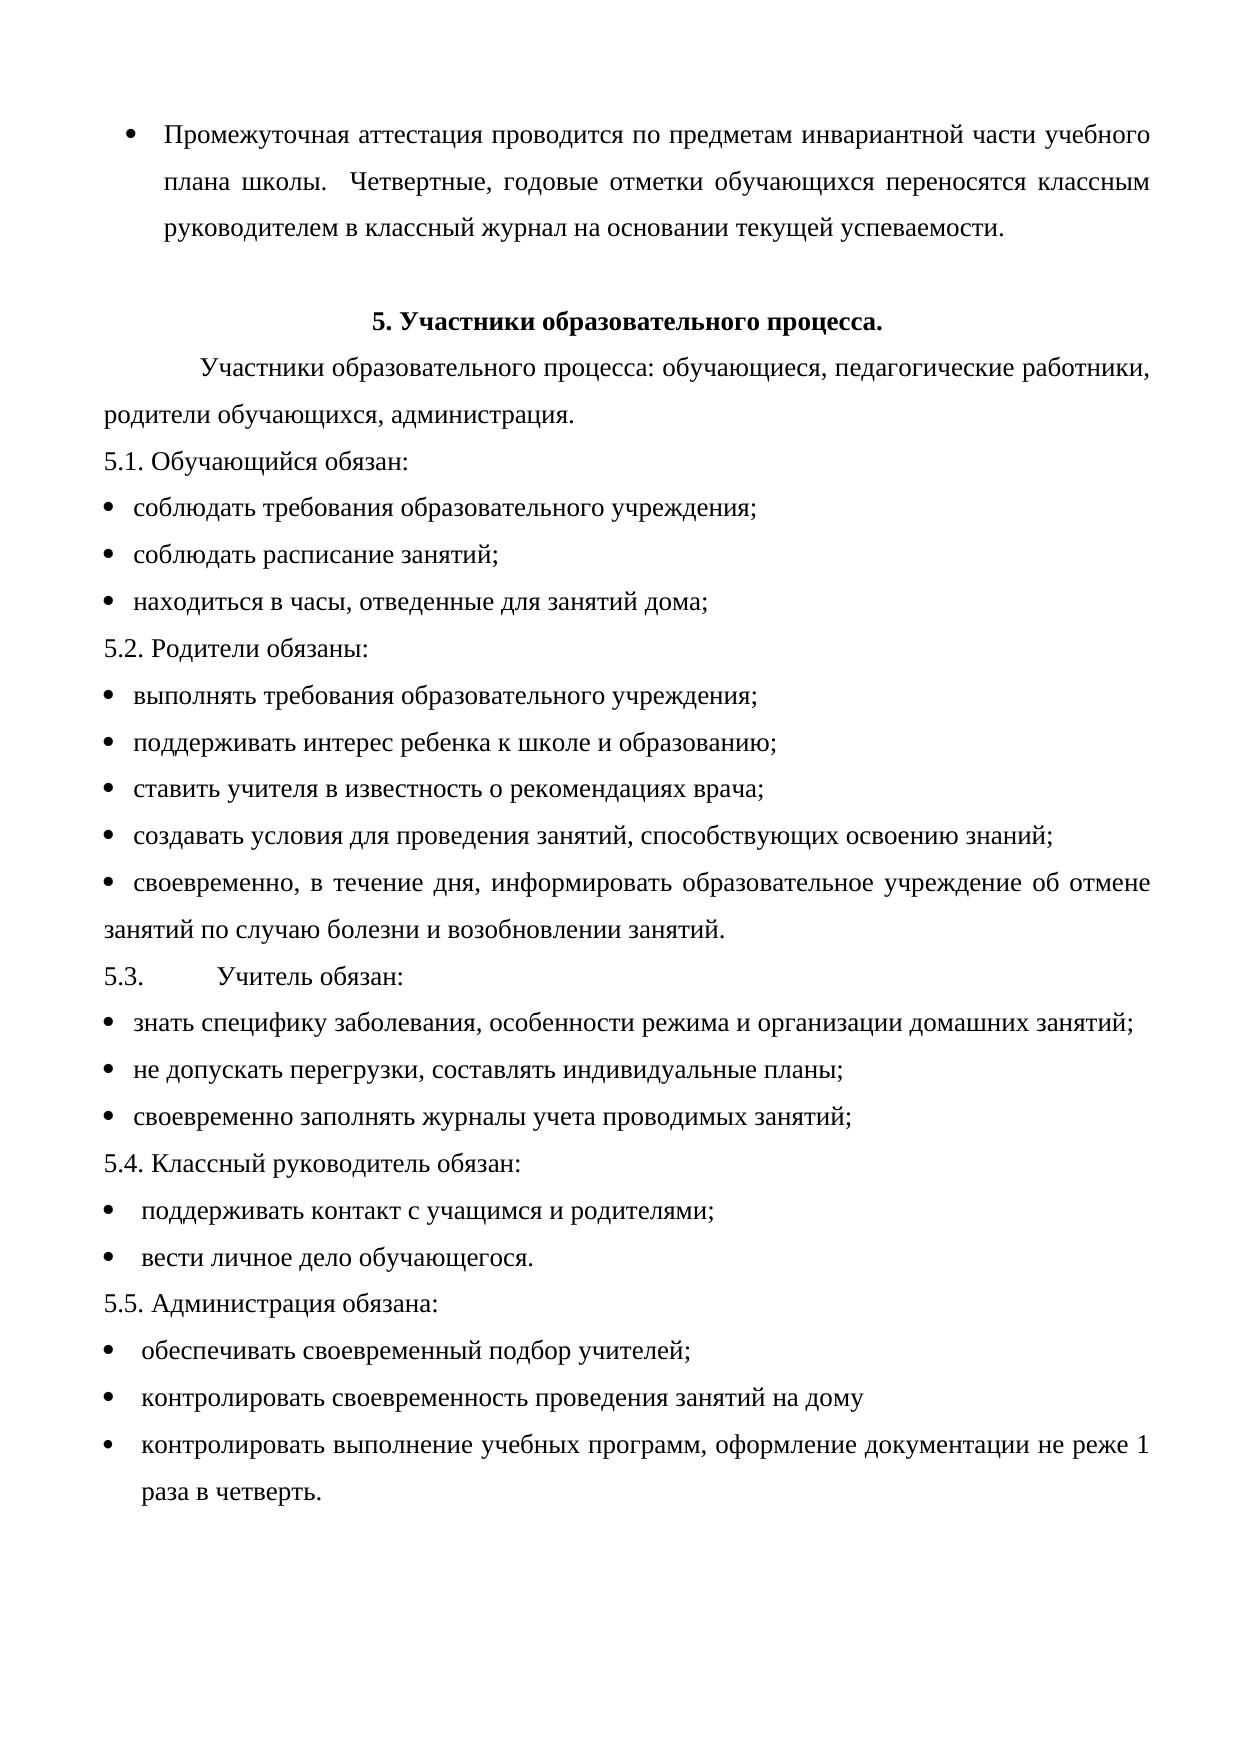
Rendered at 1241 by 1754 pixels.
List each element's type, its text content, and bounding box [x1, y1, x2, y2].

list обеспечивать своевременный подбор учителей; [103, 1334, 1152, 1365]
list не допускать перегрузки, составлять индивидуальные планы; [103, 1053, 1152, 1084]
list выполнять требования образовательного учреждения; [103, 679, 1152, 710]
list вести личное дело обучающегося. [103, 1241, 1152, 1272]
list 5.2. Родители обязаны: [103, 632, 1152, 663]
list Учитель обязан: [103, 960, 1152, 991]
list 5.1. Обучающийся обязан: [103, 445, 1152, 476]
list Промежуточная аттестация проводится по предметам инвариантной части учебного плана школы. Четвертные, годовые отметки обучающихся переносятся классным руководителем в классный журнал на основании текущей успеваемости. [126, 118, 1152, 243]
list соблюдать требования образовательного учреждения; [103, 492, 1152, 523]
list знать специфику заболевания, особенности режима и организации домашних занятий; [103, 1006, 1152, 1038]
list контролировать выполнение учебных программ, оформление документации не реже 1 раза в четверть. [103, 1428, 1152, 1506]
list поддерживать контакт с учащимся и родителями; [103, 1194, 1152, 1225]
list поддерживать интерес ребенка к школе и образованию; [103, 726, 1152, 757]
list контролировать своевременность проведения занятий на дому [103, 1381, 1152, 1412]
list находиться в часы, отведенные для занятий дома; [103, 585, 1152, 617]
list 5.4. Классный руководитель обязан: [103, 1147, 1152, 1178]
list своевременно, в течение дня, информировать образовательное учреждение об отмене занятий по случаю болезни и возобновлении занятий. [103, 866, 1152, 944]
list ставить учителя в известность о рекомендациях врача; [103, 773, 1152, 804]
list 5.5. Администрация обязана: [103, 1287, 1152, 1319]
list своевременно заполнять журналы учета проводимых занятий; [103, 1100, 1152, 1131]
list Участники образовательного процесса: обучающиеся, педагогические работники, родители обучающихся, администрация. [103, 352, 1152, 429]
list 5. Участники образовательного процесса. [103, 305, 1152, 336]
list создавать условия для проведения занятий, способствующих освоению знаний; [103, 819, 1152, 851]
list соблюдать расписание занятий; [103, 538, 1152, 570]
